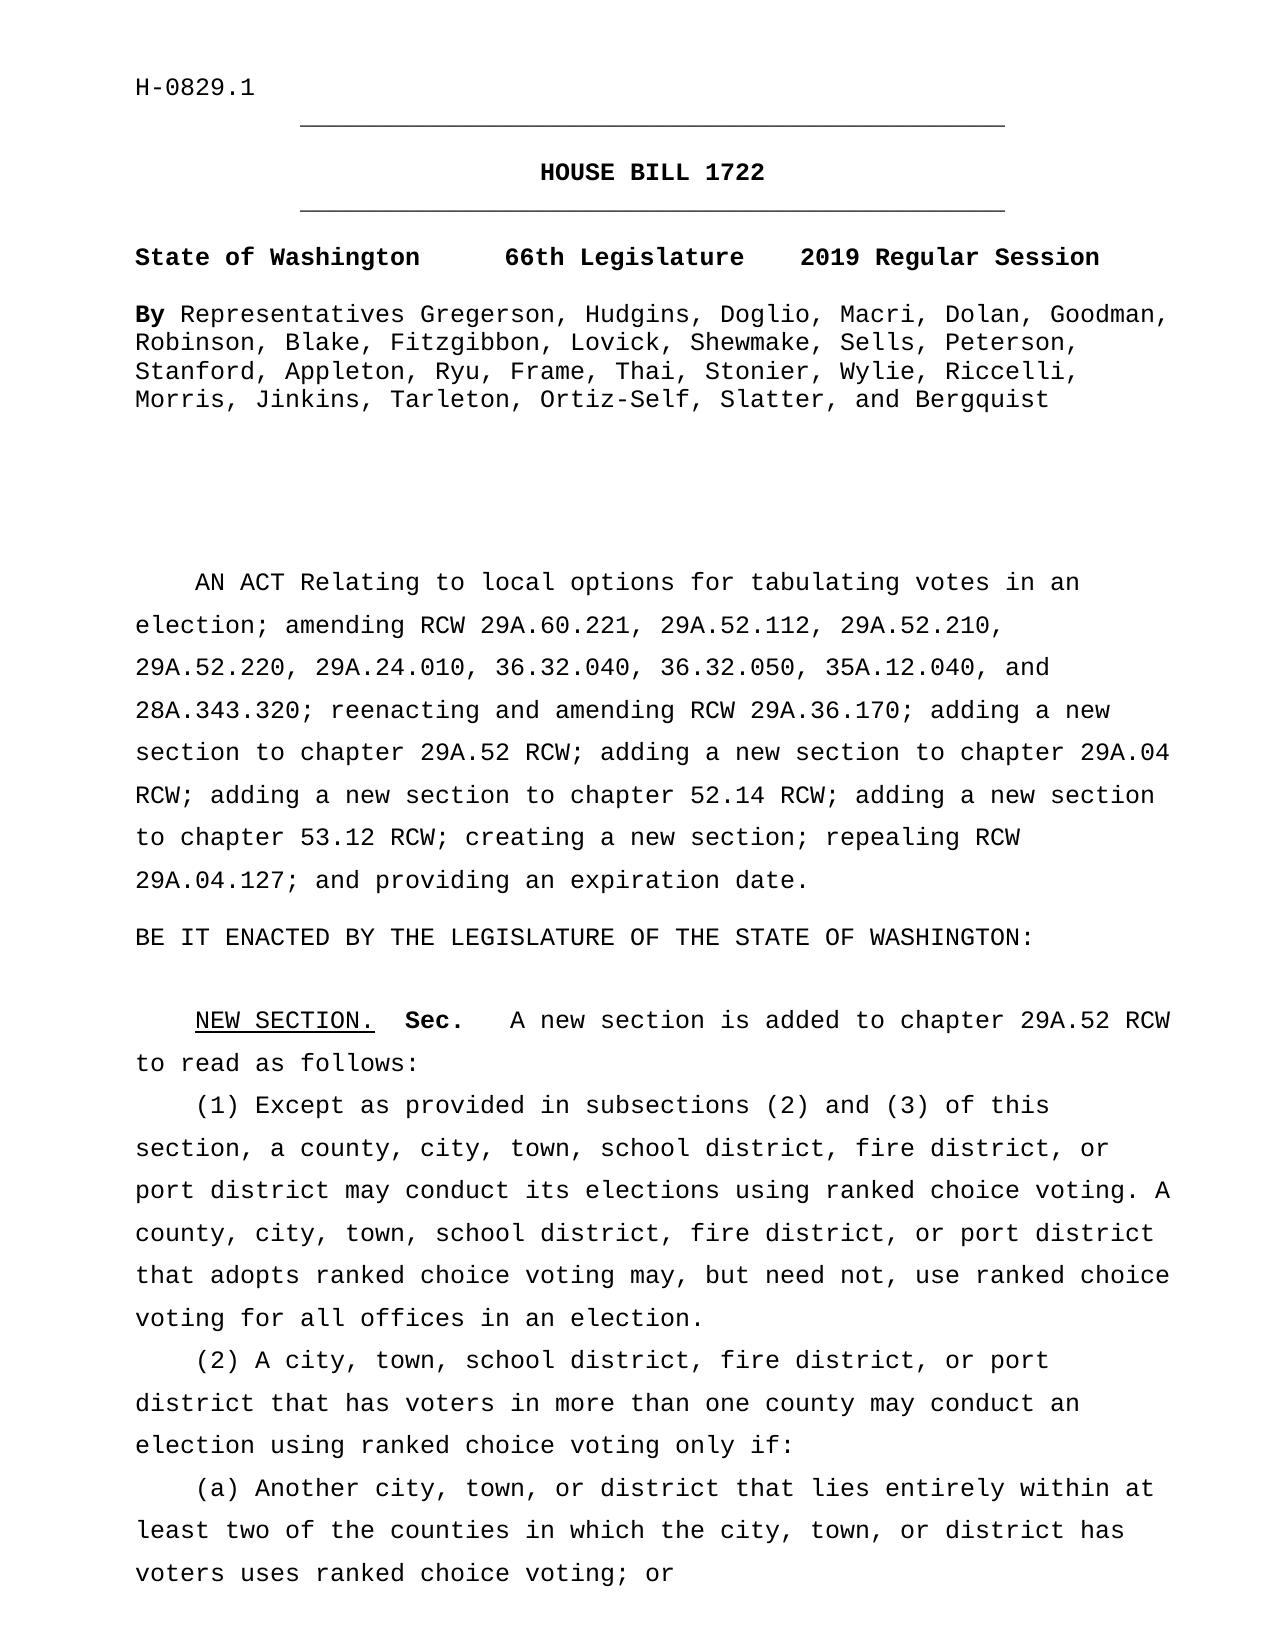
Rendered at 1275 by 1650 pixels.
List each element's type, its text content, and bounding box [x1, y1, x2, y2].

text (a) Another city, town, or district that lies entirely within at least two of the counties in which the city, town, or district has voters uses ranked choice voting; or [135, 1462, 1170, 1590]
text (1) Except as provided in subsections (2) and (3) of this section, a county, city, town, school district, fire district, or port district may conduct its elections using ranked choice voting. A county, city, town, school district, fire district, or port district that adopts ranked choice voting may, but need not, use ranked choice voting for all offices in an election. [135, 1080, 1170, 1335]
text NEW SECTION. Sec. A new section is added to chapter 29A.52 RCW to read as follows: [135, 995, 1170, 1080]
text BE IT ENACTED BY THE LEGISLATURE OF THE STATE OF WASHINGTON: [135, 925, 1170, 953]
text _______________________________________________ [135, 103, 1170, 132]
text State of Washington 66th Legislature 2019 Regular Session [135, 245, 1170, 273]
text _______________________________________________ [135, 188, 1170, 217]
text H-0829.1 [135, 75, 1170, 103]
text (2) A city, town, school district, fire district, or port district that has voters in more than one county may conduct an election using ranked choice voting only if: [135, 1335, 1170, 1462]
text By Representatives Gregerson, Hudgins, Doglio, Macri, Dolan, Goodman, Robinson, Blake, Fitzgibbon, Lovick, Shewmake, Sells, Peterson, Stanford, Appleton, Ryu, Frame, Thai, Stonier, Wylie, Riccelli, Morris, Jinkins, Tarleton, Ortiz-Self, Slatter, and Bergquist [135, 302, 1170, 415]
text HOUSE BILL 1722 [135, 160, 1170, 188]
text AN ACT Relating to local options for tabulating votes in an election; amending RCW 29A.60.221, 29A.52.112, 29A.52.210, 29A.52.220, 29A.24.010, 36.32.040, 36.32.050, 35A.12.040, and 28A.343.320; reenacting and amending RCW 29A.36.170; adding a new section to chapter 29A.52 RCW; adding a new section to chapter 29A.04 RCW; adding a new section to chapter 52.14 RCW; adding a new section to chapter 53.12 RCW; creating a new section; repealing RCW 29A.04.127; and providing an expiration date. [135, 557, 1170, 897]
